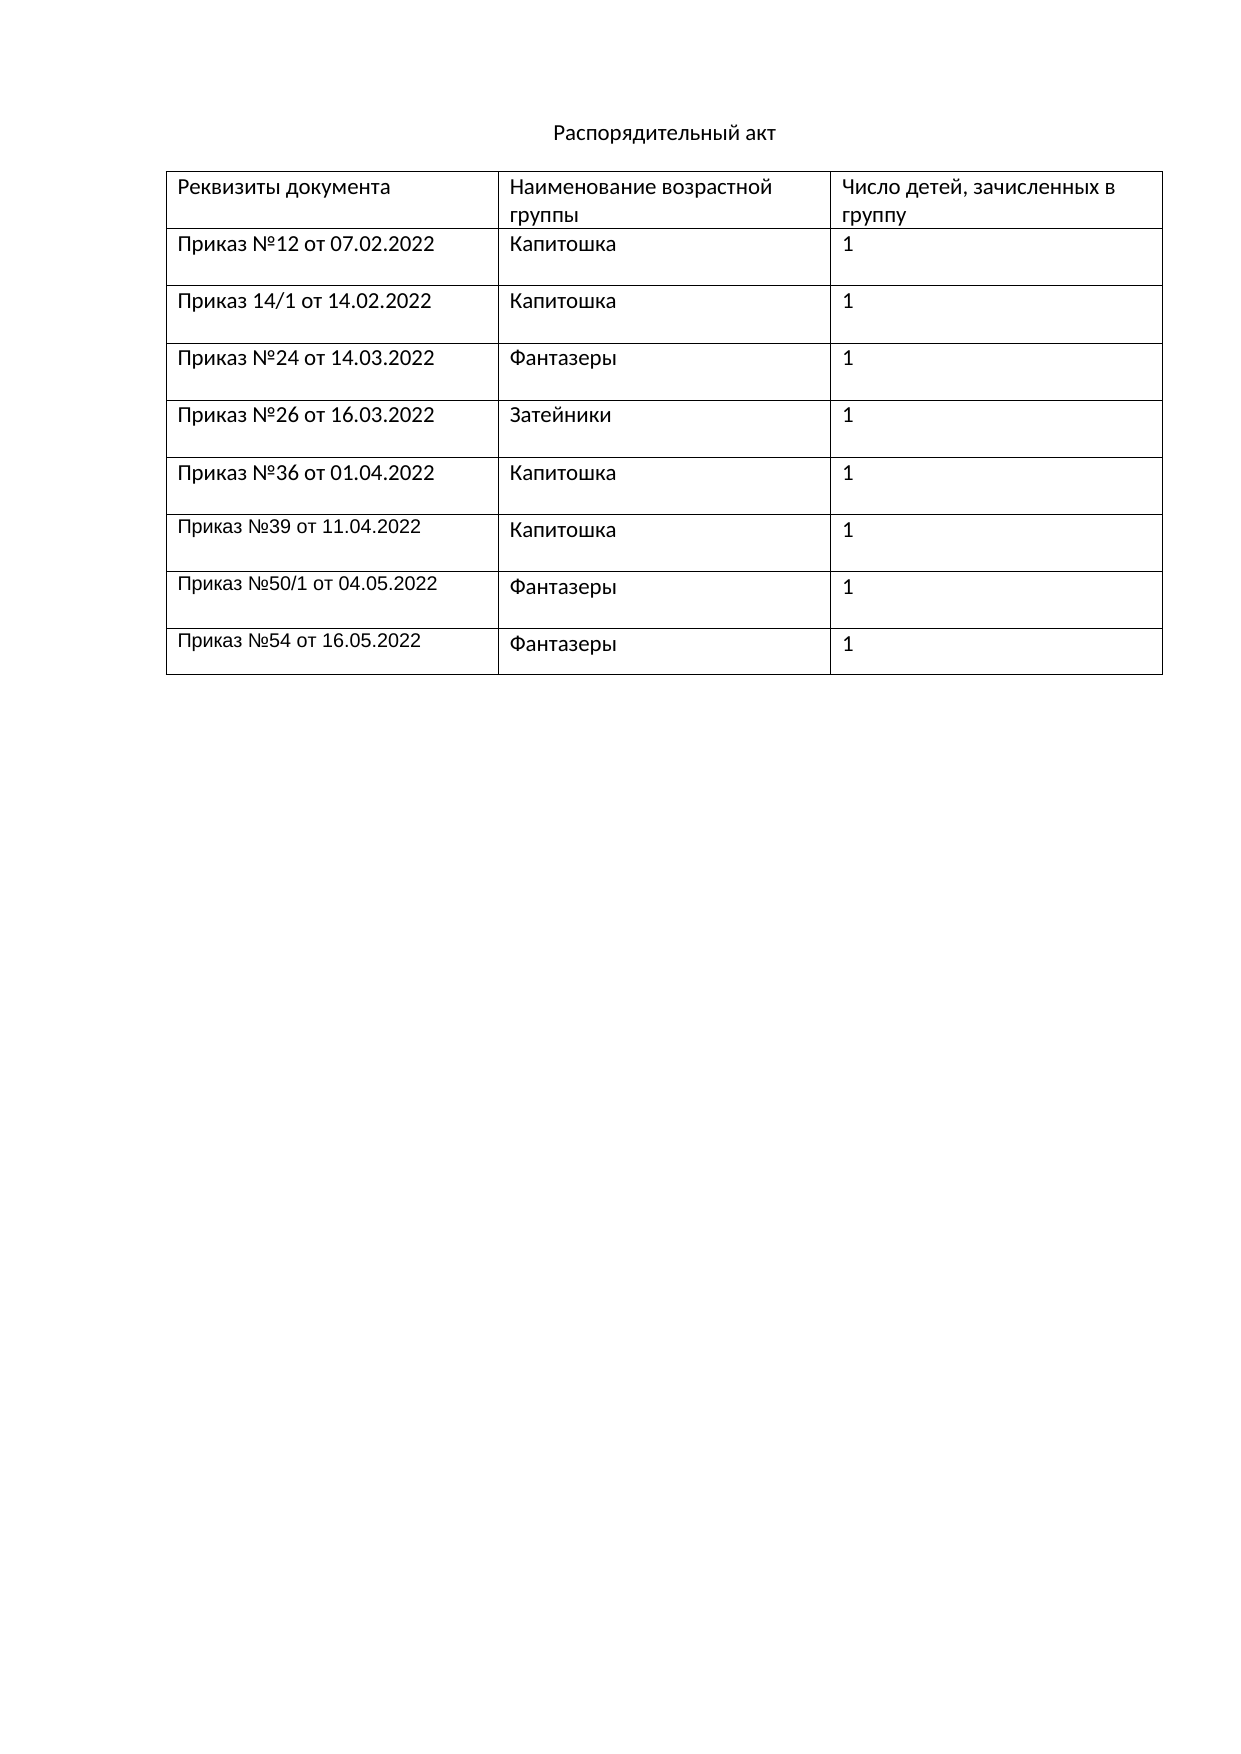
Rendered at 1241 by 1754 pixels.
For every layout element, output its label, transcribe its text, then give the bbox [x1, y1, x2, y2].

table_cell 1 [831, 344, 1162, 399]
table_cell Капитошка [499, 229, 830, 285]
table_cell Затейники [499, 401, 830, 457]
table_header Число детей, зачисленных в группу [831, 172, 1162, 228]
table_cell Приказ №54 от 16.05.2022 [167, 629, 498, 674]
table_cell 1 [831, 229, 1162, 285]
table_cell 1 [831, 458, 1162, 514]
table_header Реквизиты документа [167, 172, 498, 228]
table_cell 1 [831, 401, 1162, 457]
table_cell Капитошка [499, 458, 830, 514]
table_cell Фантазеры [499, 572, 830, 628]
table_cell Капитошка [499, 286, 830, 342]
table_cell Приказ №24 от 14.03.2022 [167, 344, 498, 399]
table_cell Приказ 14/1 от 14.02.2022 [167, 286, 498, 342]
table_cell Приказ №36 от 01.04.2022 [167, 458, 498, 514]
table_cell 1 [831, 286, 1162, 342]
table_cell 1 [831, 629, 1162, 674]
text Распорядительный акт [177, 118, 1152, 146]
table_cell Фантазеры [499, 629, 830, 674]
table_cell Приказ №39 от 11.04.2022 [167, 515, 498, 571]
table_header Наименование возрастной группы [499, 172, 830, 228]
table_cell 1 [831, 515, 1162, 571]
table_cell Приказ №26 от 16.03.2022 [167, 401, 498, 457]
table_cell 1 [831, 572, 1162, 628]
table_cell Капитошка [499, 515, 830, 571]
table_cell Приказ №50/1 от 04.05.2022 [167, 572, 498, 628]
table_cell Приказ №12 от 07.02.2022 [167, 229, 498, 285]
table_cell Фантазеры [499, 344, 830, 399]
